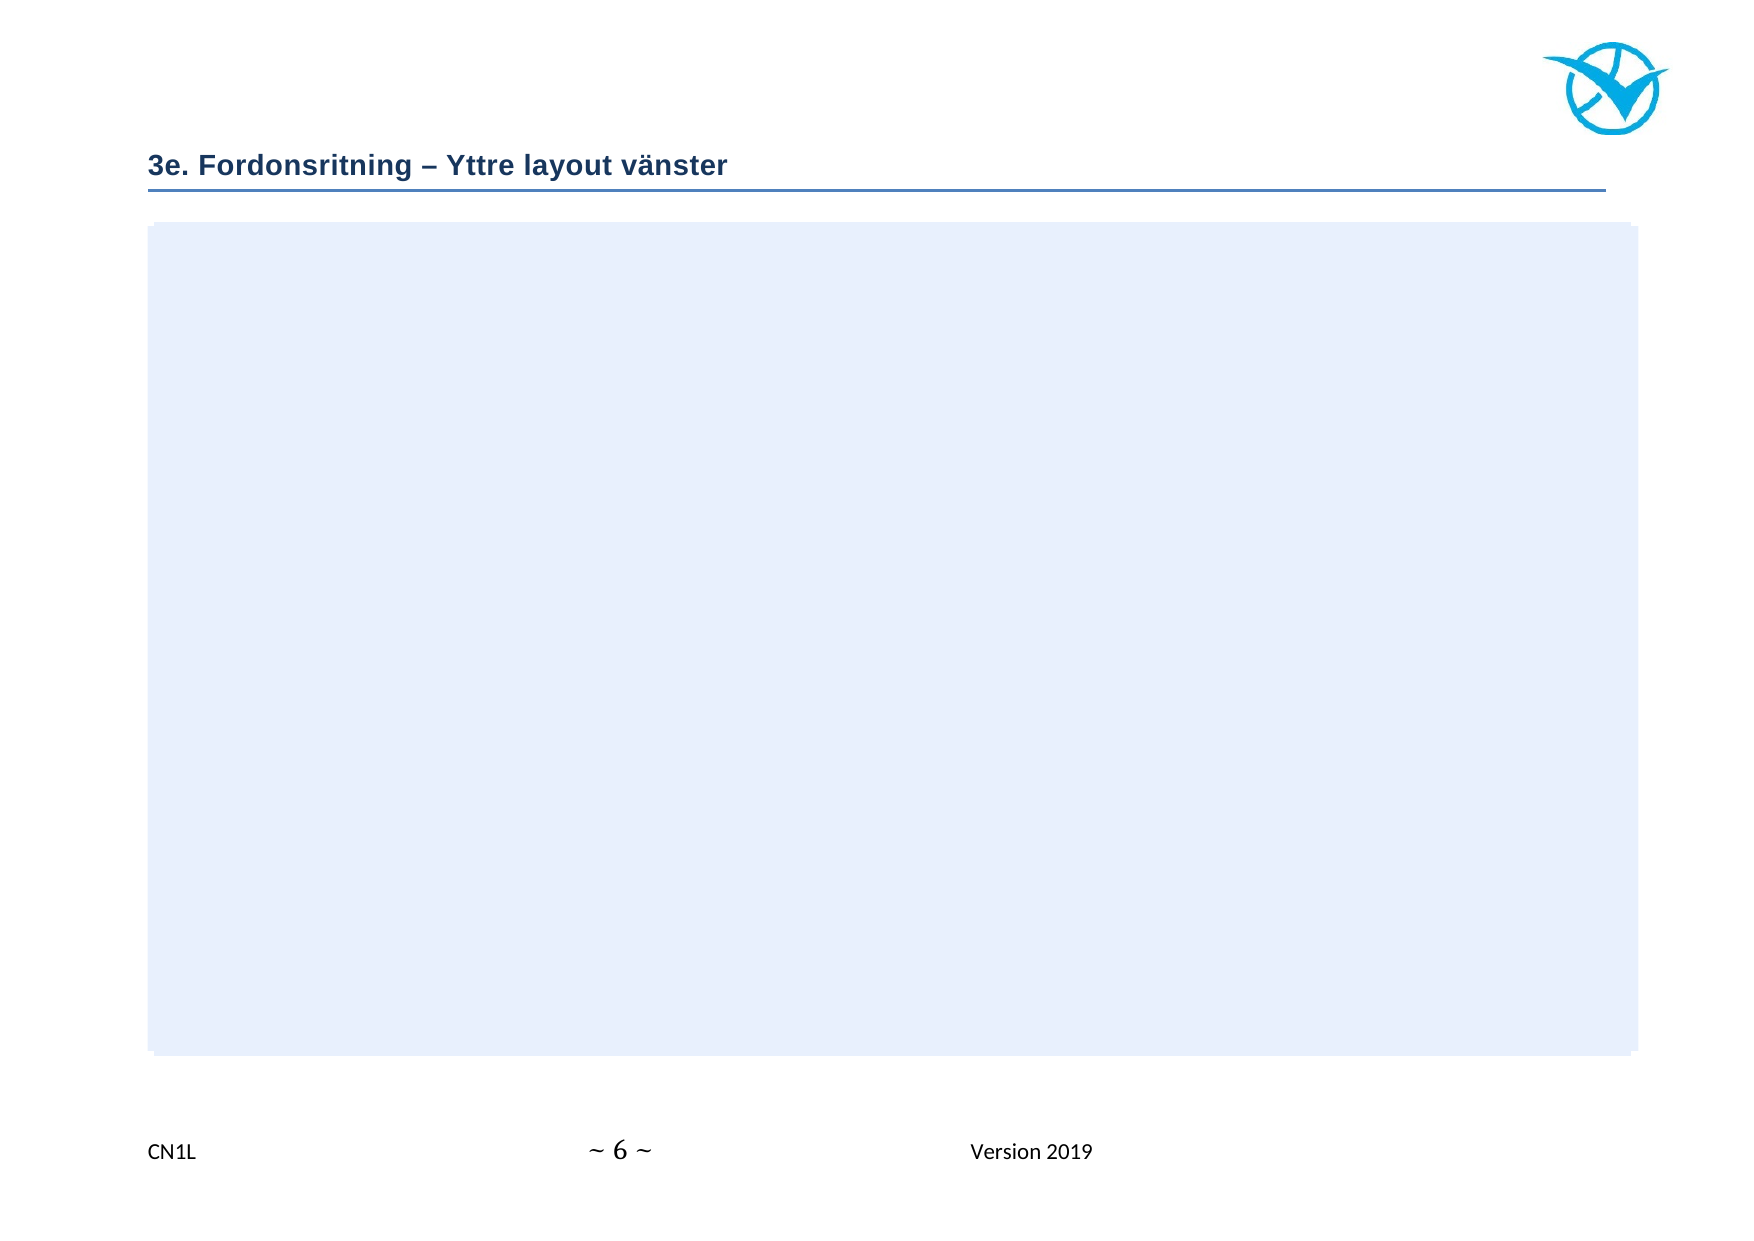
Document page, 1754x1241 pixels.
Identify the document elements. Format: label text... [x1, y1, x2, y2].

title 3e. Fordonsritning – Yttre layout vänster [148, 148, 1606, 189]
picture [1584, 48, 1616, 74]
picture [1542, 42, 1654, 135]
picture [147, 222, 1639, 1056]
picture [1615, 42, 1673, 135]
